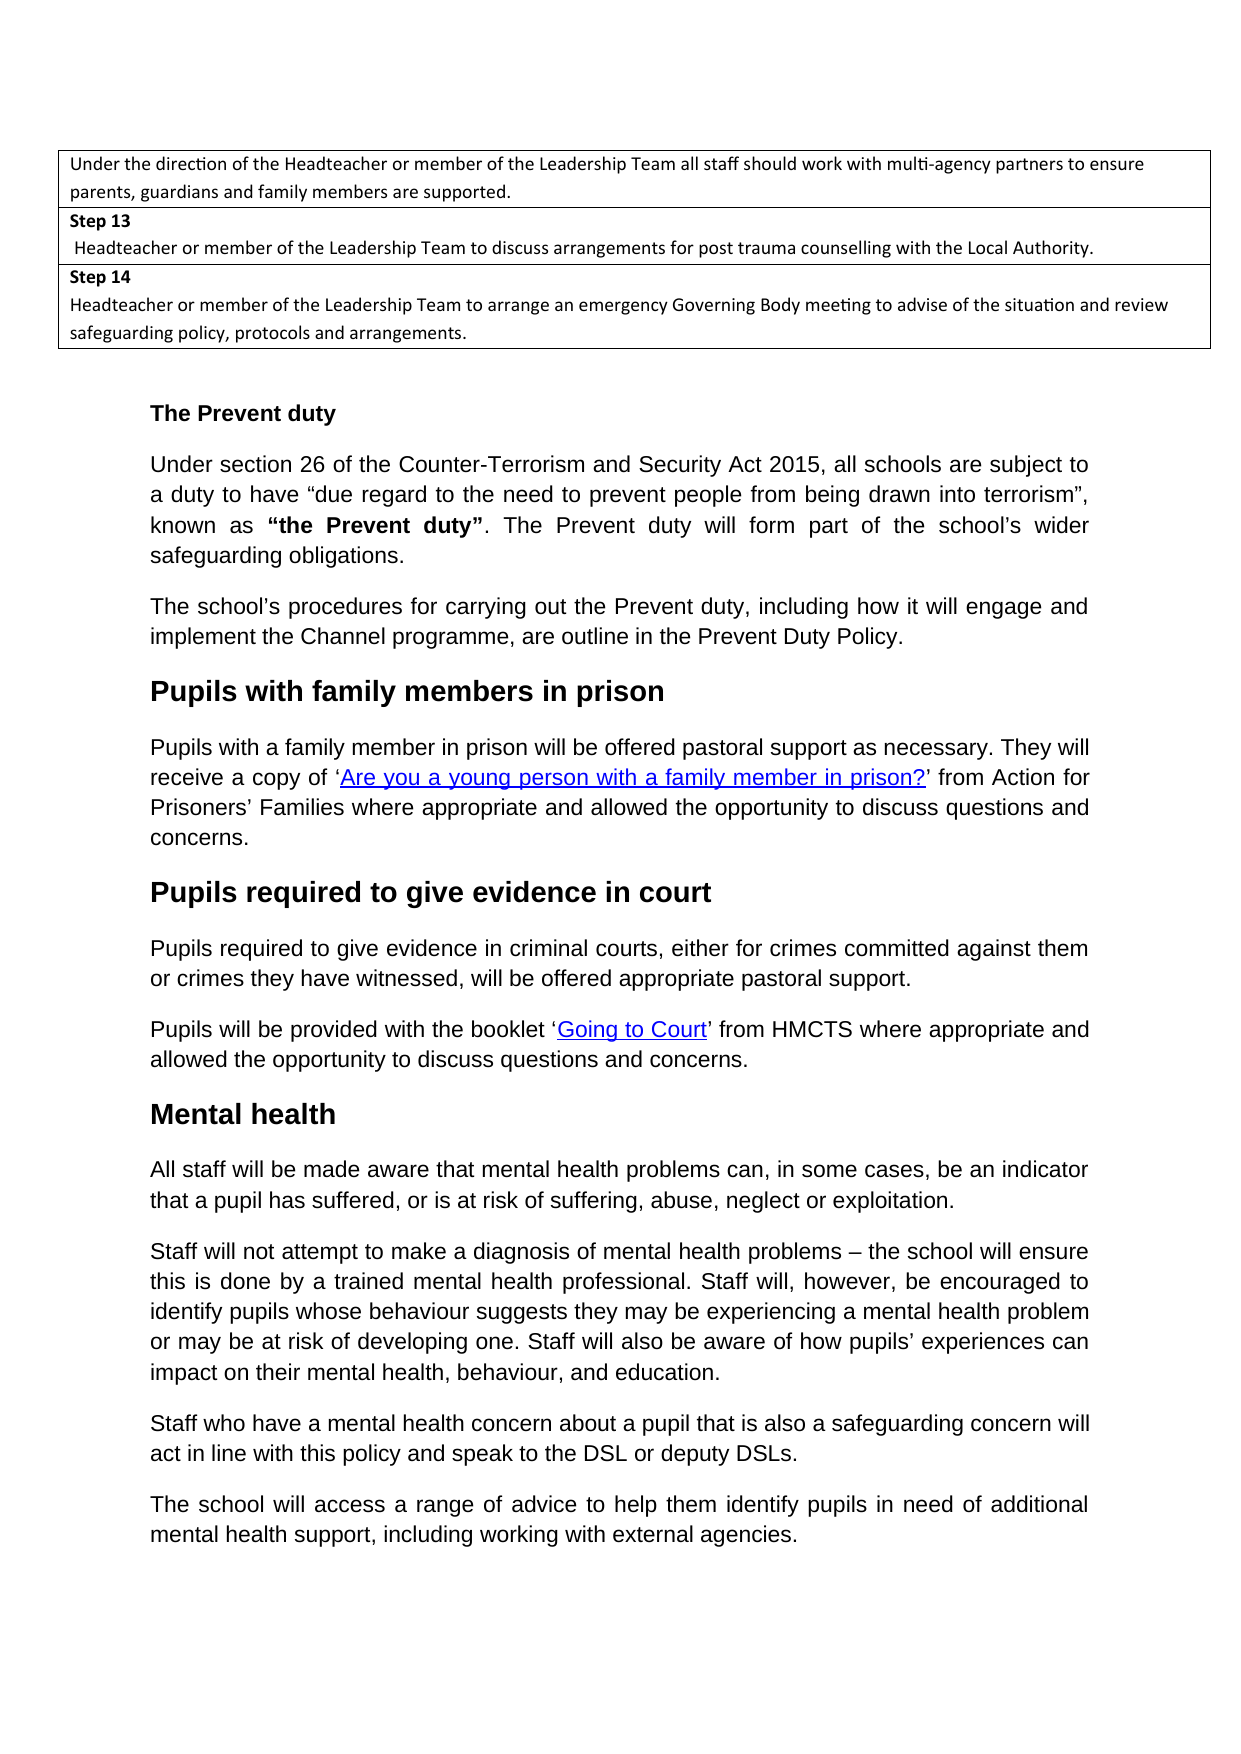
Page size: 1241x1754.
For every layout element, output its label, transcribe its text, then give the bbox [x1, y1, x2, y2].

text Staff will not attempt to make a diagnosis of mental health problems – the school will ensure this is done by a trained mental health professional. Staff will, however, be encouraged to identify pupils whose behaviour suggests they may be experiencing a mental health problem or may be at risk of developing one. Staff will also be aware of how pupils’ experiences can impact on their mental health, behaviour, and education. [150, 1238, 1090, 1385]
text Under section 26 of the Counter-Terrorism and Security Act 2015, all schools are subject to a duty to have “due regard to the need to prevent people from being drawn into terrorism”, known as “the Prevent duty”. The Prevent duty will form part of the school’s wider safeguarding obligations. [150, 451, 1090, 568]
text Staff who have a mental health concern about a pupil that is also a safeguarding concern will act in line with this policy and speak to the DSL or deputy DSLs. [150, 1409, 1090, 1466]
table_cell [59, 151, 1210, 207]
table_cell Step 14 Headteacher or member of the Leadership Team to arrange an emergency Governing Body meeting to advise of the situation and review safeguarding policy, protocols and arrangements. [59, 265, 1210, 348]
text Pupils with a family member in prison will be offered pastoral support as necessary. They will receive a copy of ‘Are you a young person with a family member in prison?’ from Action for Prisoners’ Families where appropriate and allowed the opportunity to discuss questions and concerns. [150, 733, 1090, 850]
text Pupils will be provided with the booklet ‘Going to Court’ from HMCTS where appropriate and allowed the opportunity to discuss questions and concerns. [150, 1016, 1090, 1072]
table_cell Step 13 Headteacher or member of the Leadership Team to discuss arrangements for post trauma counselling with the Local Authority. [59, 208, 1210, 263]
text The Prevent duty [150, 400, 1090, 426]
text Pupils required to give evidence in criminal courts, either for crimes committed against them or crimes they have witnessed, will be offered appropriate pastoral support. [150, 934, 1090, 991]
text Mental health [150, 1097, 1090, 1131]
text Pupils required to give evidence in court [150, 875, 1090, 909]
text Pupils with family members in prison [150, 674, 1090, 708]
text The school’s procedures for carrying out the Prevent duty, including how it will engage and implement the Channel programme, are outline in the Prevent Duty Policy. [150, 593, 1090, 649]
text All staff will be made aware that mental health problems can, in some cases, be an indicator that a pupil has suffered, or is at risk of suffering, abuse, neglect or exploitation. [150, 1156, 1090, 1213]
text The school will access a range of advice to help them identify pupils in need of additional mental health support, including working with external agencies. [150, 1491, 1090, 1547]
